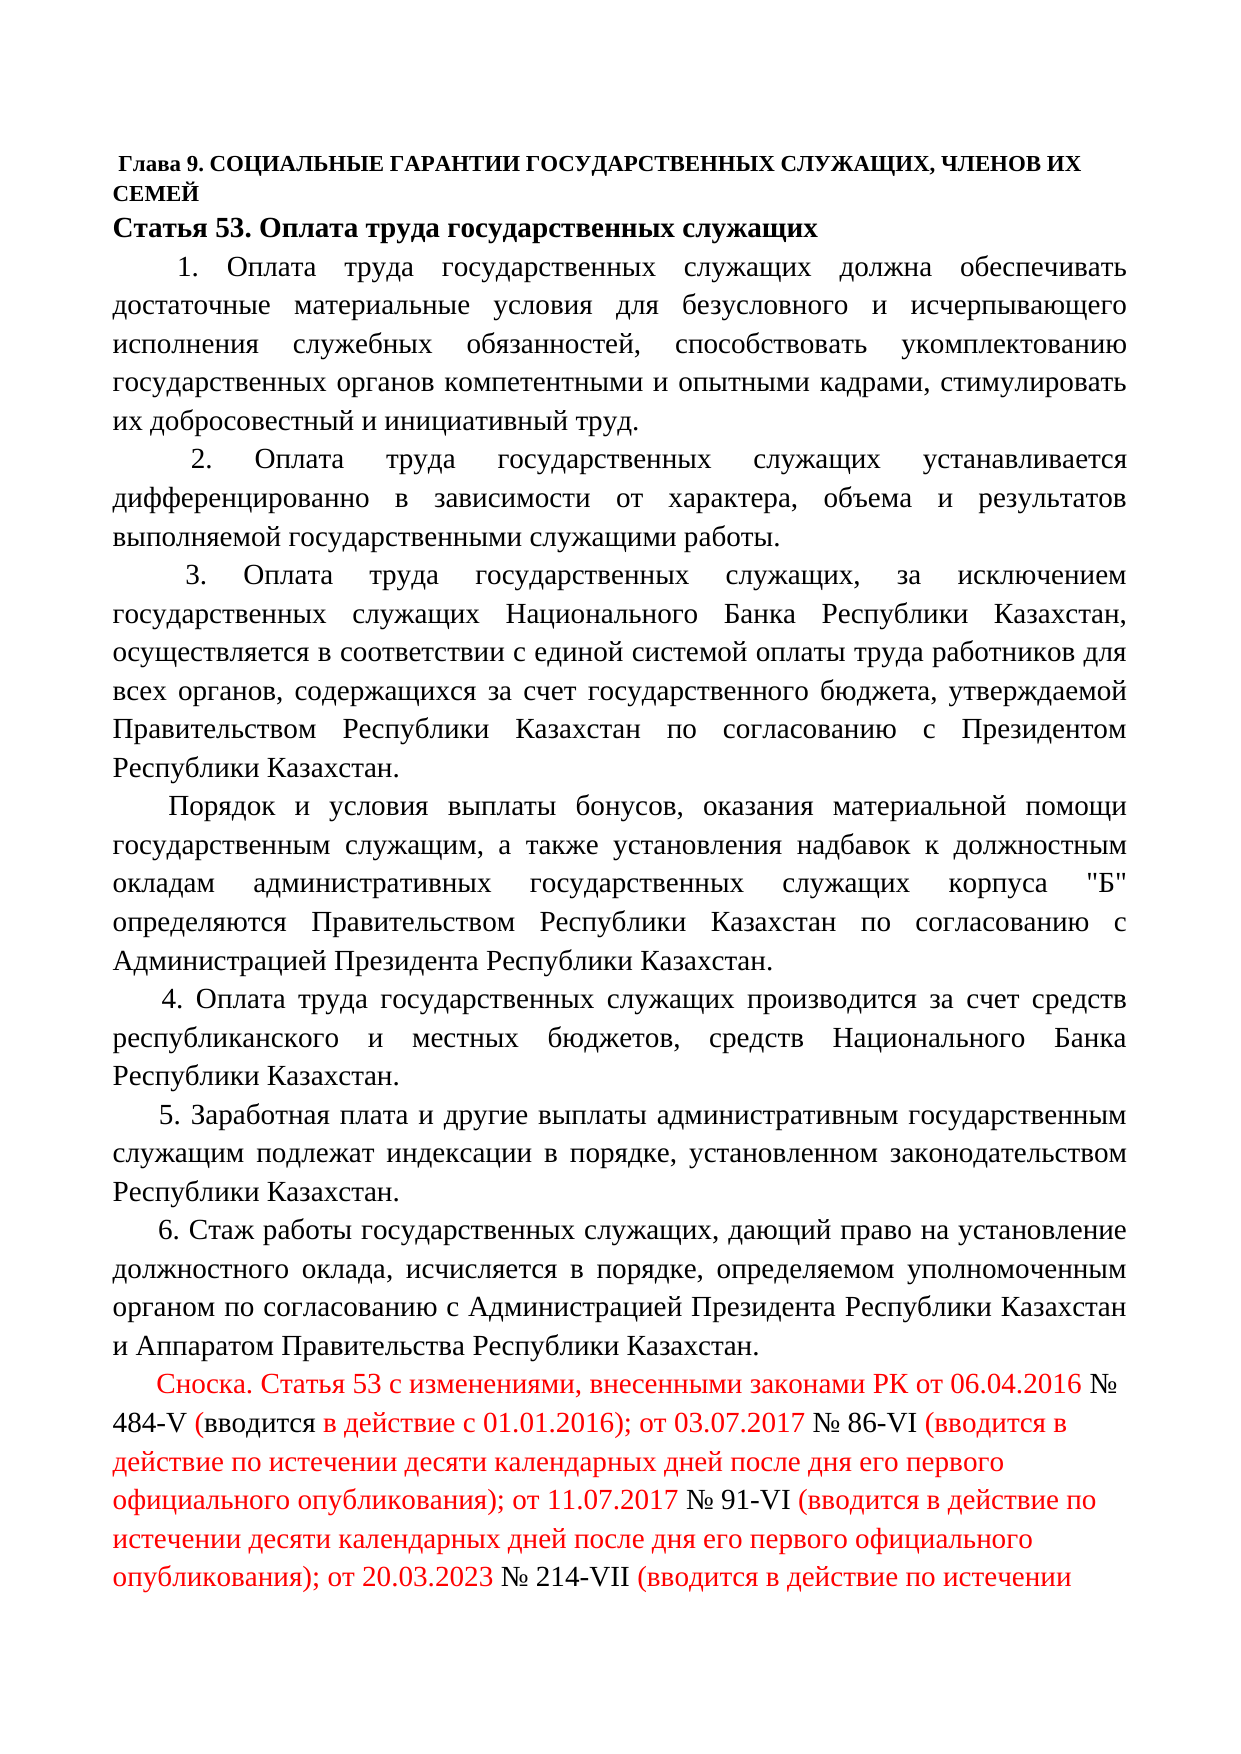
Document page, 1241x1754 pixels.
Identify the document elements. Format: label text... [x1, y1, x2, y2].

text 3. Оплата труда государственных служащих, за исключением государственных служащих Национального Банка Республики Казахстан, осуществляется в соответствии с единой системой оплаты труда работников для всех органов, содержащихся за счет государственного бюджета, утверждаемой Правительством Республики Казахстан по согласованию с Президентом Республики Казахстан. [112, 557, 1128, 783]
text 5. Заработная плата и другие выплаты административным государственным служащим подлежат индексации в порядке, установленном законодательством Республики Казахстан. [112, 1097, 1128, 1207]
text 1. Оплата труда государственных служащих должна обеспечивать достаточные материальные условия для безусловного и исчерпывающего исполнения служебных обязанностей, способствовать укомплектованию государственных органов компетентными и опытными кадрами, стимулировать их добросовестный и инициативный труд. [112, 249, 1128, 437]
text 2. Оплата труда государственных служащих устанавливается дифференцированно в зависимости от характера, объема и результатов выполняемой государственными служащими работы. [112, 442, 1128, 552]
text Статья 53. Оплата труда государственных служащих [112, 210, 1128, 244]
text Порядок и условия выплаты бонусов, оказания материальной помощи государственным служащим, а также установления надбавок к должностным окладам административных государственных служащих корпуса "Б" определяются Правительством Республики Казахстан по согласованию с Администрацией Президента Республики Казахстан. [112, 788, 1128, 976]
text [112, 1367, 1128, 1593]
text 4. Оплата труда государственных служащих производится за счет средств республиканского и местных бюджетов, средств Национального Банка Республики Казахстан. [112, 981, 1128, 1092]
text 6. Стаж работы государственных служащих, дающий право на установление должностного оклада, исчисляется в порядке, определяемом уполномоченным органом по согласованию с Администрацией Президента Республики Казахстан и Аппаратом Правительства Республики Казахстан. [112, 1212, 1128, 1362]
text Глава 9. СОЦИАЛЬНЫЕ ГАРАНТИИ ГОСУДАРСТВЕННЫХ СЛУЖАЩИХ, ЧЛЕНОВ ИХ СЕМЕЙ [112, 150, 1128, 207]
